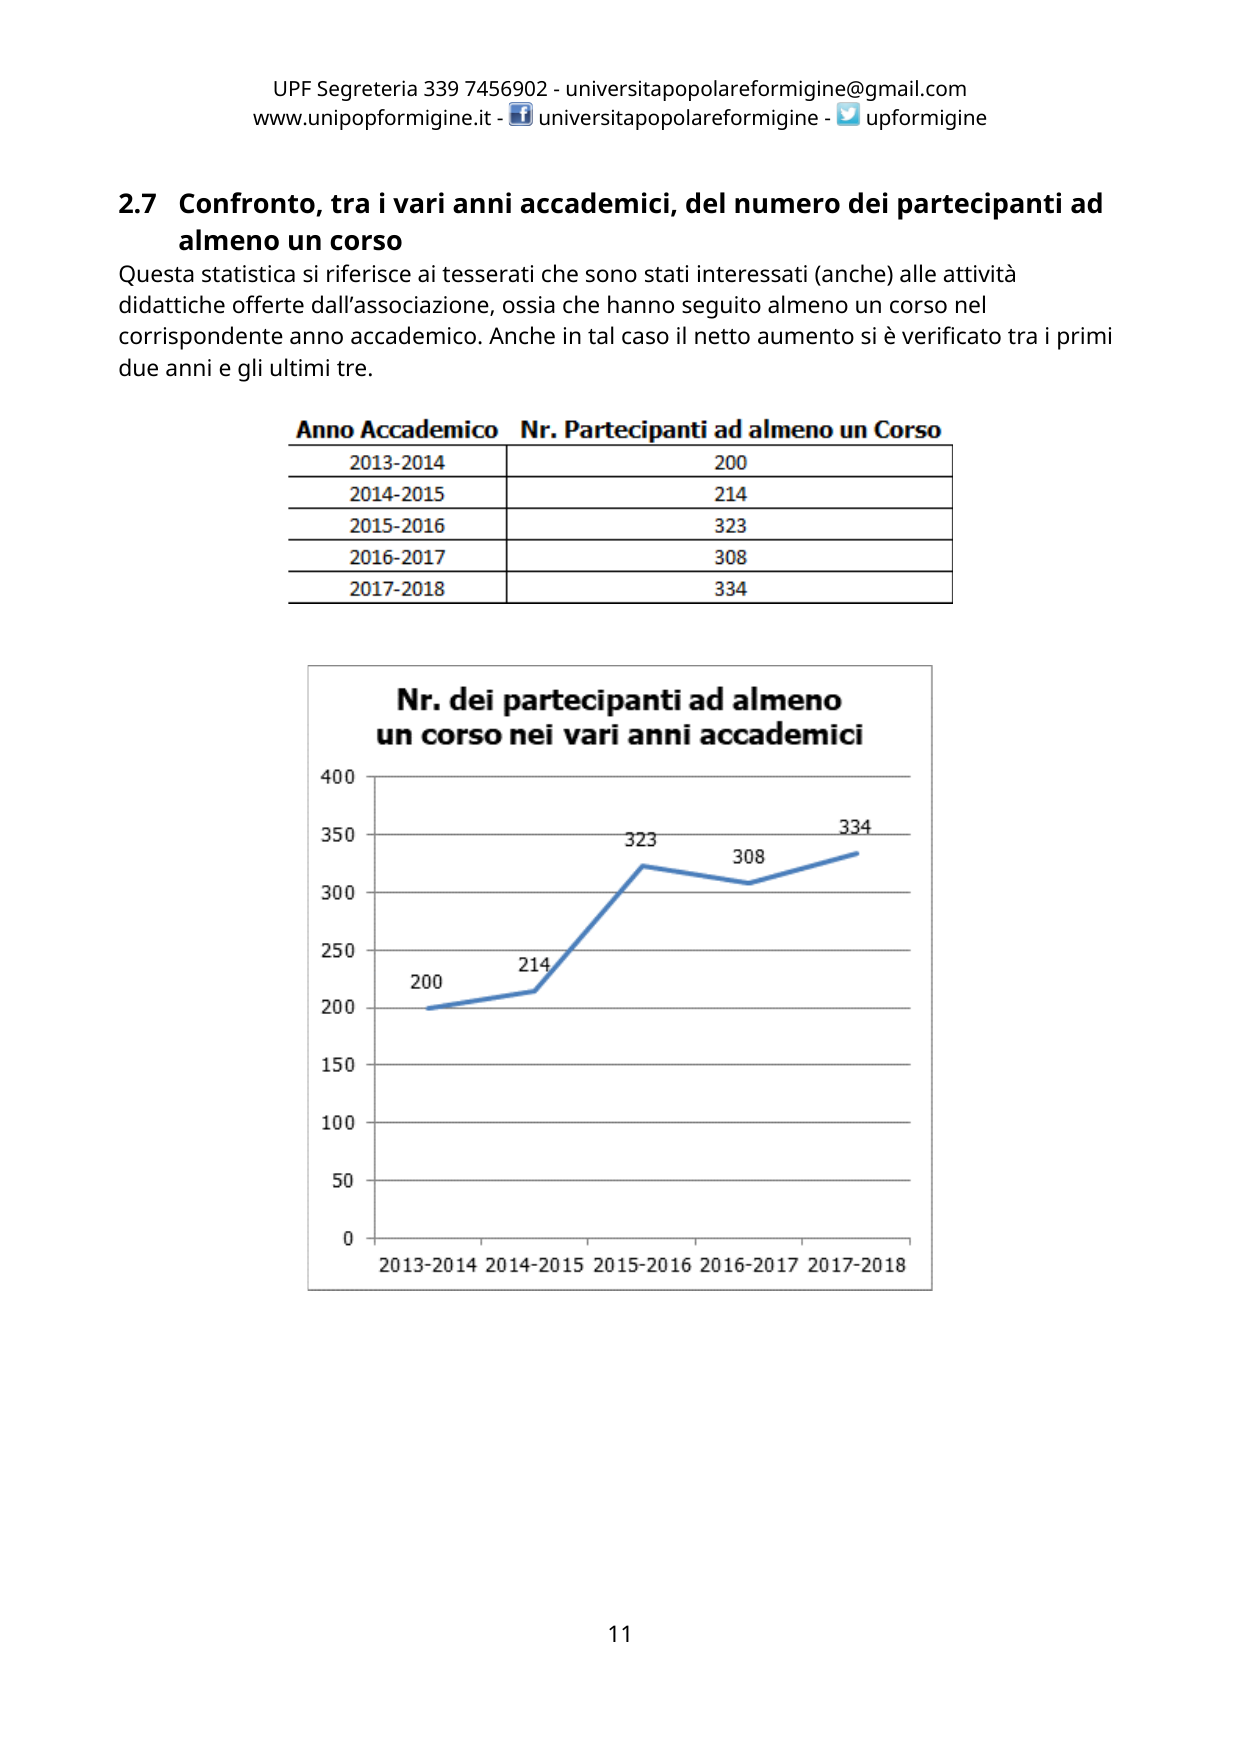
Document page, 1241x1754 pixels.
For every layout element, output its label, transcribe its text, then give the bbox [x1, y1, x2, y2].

picture [307, 665, 933, 1291]
text Questa statistica si riferisce ai tesserati che sono stati interessati (anche) alle attività didattiche offerte dall’associazione, ossia che hanno seguito almeno un corso nel corrispondente anno accademico. Anche in tal caso il netto aumento si è verificato tra i primi due anni e gli ultimi tre. [118, 258, 1122, 383]
picture [508, 102, 533, 126]
subtitle Confronto, tra i vari anni accademici, del numero dei partecipanti ad almeno un corso [118, 184, 1122, 258]
picture [836, 102, 861, 126]
picture [287, 414, 953, 604]
